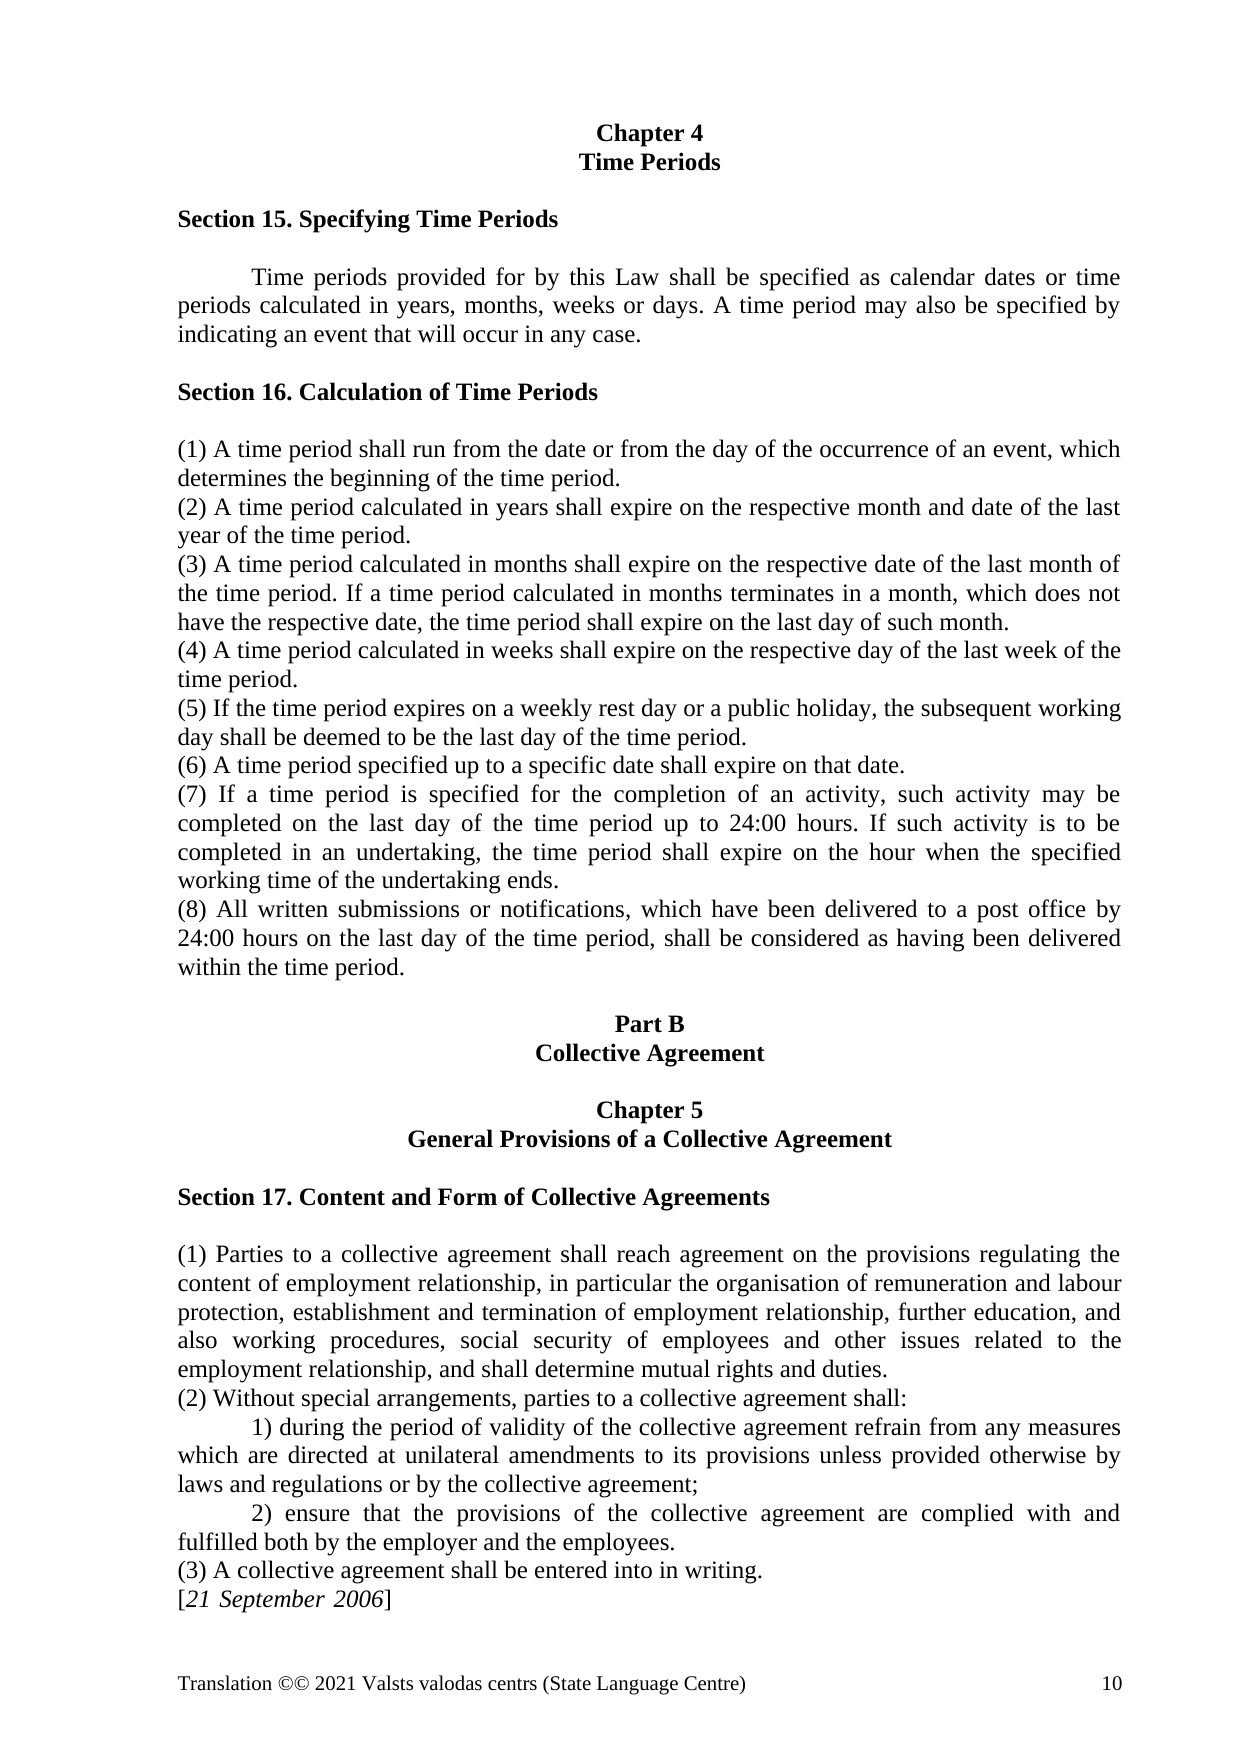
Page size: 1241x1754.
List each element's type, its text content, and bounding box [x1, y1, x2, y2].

text Collective Agreement [177, 1038, 1122, 1067]
text (5) If the time period expires on a weekly rest day or a public holiday, the subsequent working day shall be deemed to be the last day of the time period. [177, 693, 1122, 751]
text (7) If a time period is specified for the completion of an activity, such activity may be completed on the last day of the time period up to 24:00 hours. If such activity is to be completed in an undertaking, the time period shall expire on the hour when the specified working time of the undertaking ends. [177, 779, 1122, 894]
text Time periods provided for by this Law shall be specified as calendar dates or time periods calculated in years, months, weeks or days. A time period may also be specified by indicating an event that will occur in any case. [177, 262, 1122, 348]
text Section 15. Specifying Time Periods [177, 204, 1122, 233]
text (1) A time period shall run from the date or from the day of the occurrence of an event, which determines the beginning of the time period. [177, 434, 1122, 492]
text (1) Parties to a collective agreement shall reach agreement on the provisions regulating the content of employment relationship, in particular the organisation of remuneration and labour protection, establishment and termination of employment relationship, further education, and also working procedures, social security of employees and other issues related to the employment relationship, and shall determine mutual rights and duties. [177, 1239, 1122, 1383]
text Section 17. Content and Form of Collective Agreements [177, 1182, 1122, 1211]
text (3) A time period calculated in months shall expire on the respective date of the last month of the time period. If a time period calculated in months terminates in a month, which does not have the respective date, the time period shall expire on the last day of such month. [177, 549, 1122, 636]
text (8) All written submissions or notifications, which have been delivered to a post office by 24:00 hours on the last day of the time period, shall be considered as having been delivered within the time period. [177, 894, 1122, 981]
text (2) Without special arrangements, parties to a collective agreement shall: [177, 1383, 1122, 1412]
text Time Periods [177, 147, 1122, 176]
text Chapter 5 [177, 1096, 1122, 1124]
text (3) A collective agreement shall be entered into in writing. [177, 1556, 1122, 1584]
text 1) during the period of validity of the collective agreement refrain from any measures which are directed at unilateral amendments to its provisions unless provided otherwise by laws and regulations or by the collective agreement; [177, 1412, 1122, 1498]
text (2) A time period calculated in years shall expire on the respective month and date of the last year of the time period. [177, 492, 1122, 549]
text Section 16. Calculation of Time Periods [177, 377, 1122, 406]
text General Provisions of a Collective Agreement [177, 1124, 1122, 1153]
text (6) A time period specified up to a specific date shall expire on that date. [177, 751, 1122, 779]
text (4) A time period calculated in weeks shall expire on the respective day of the last week of the time period. [177, 636, 1122, 693]
text Chapter 4 [177, 118, 1122, 147]
text Part B [177, 1009, 1122, 1038]
text 2) ensure that the provisions of the collective agreement are complied with and fulfilled both by the employer and the employees. [177, 1498, 1122, 1556]
text [21 September 2006] [177, 1584, 1122, 1613]
